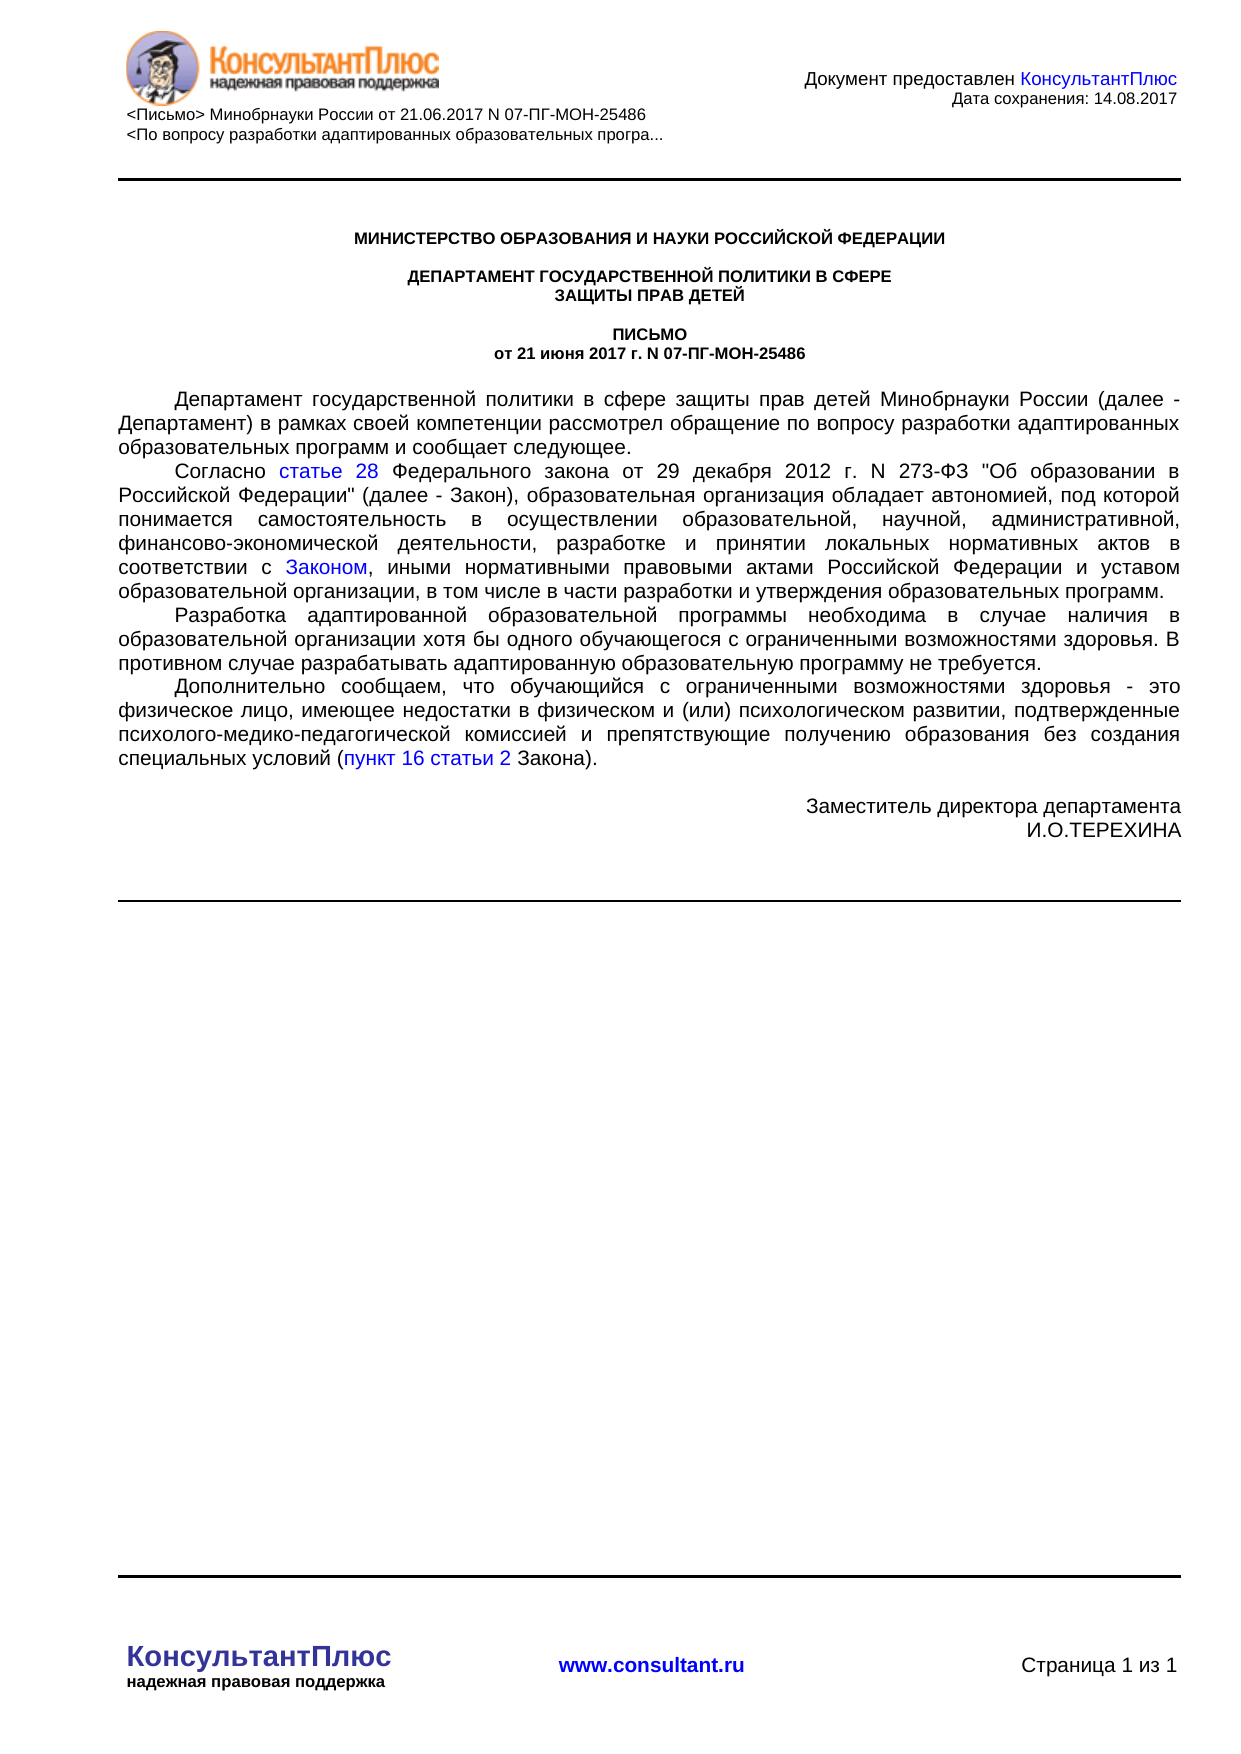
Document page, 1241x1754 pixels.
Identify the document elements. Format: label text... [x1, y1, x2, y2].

title ПИСЬМО [118, 324, 1181, 344]
text Согласно статье 28 Федерального закона от 29 декабря 2012 г. N 273-ФЗ "Об образовании в Российской Федерации" (далее - Закон), образовательная организация обладает автономией, под которой понимается самостоятельность в осуществлении образовательной, научной, административной, финансово-экономической деятельности, разработке и принятии локальных нормативных актов в соответствии с Законом, иными нормативными правовыми актами Российской Федерации и уставом образовательной организации, в том числе в части разработки и утверждения образовательных программ. [118, 459, 1181, 602]
title ЗАЩИТЫ ПРАВ ДЕТЕЙ [118, 286, 1181, 305]
text Департамент государственной политики в сфере защиты прав детей Минобрнауки России (далее - Департамент) в рамках своей компетенции рассмотрел обращение по вопросу разработки адаптированных образовательных программ и сообщает следующее. [118, 387, 1181, 459]
title ДЕПАРТАМЕНТ ГОСУДАРСТВЕННОЙ ПОЛИТИКИ В СФЕРЕ [118, 267, 1181, 286]
text И.О.ТЕРЕХИНА [118, 818, 1181, 842]
text Дополнительно сообщаем, что обучающийся с ограниченными возможностями здоровья - это физическое лицо, имеющее недостатки в физическом и (или) психологическом развитии, подтвержденные психолого-медико-педагогической комиссией и препятствующие получению образования без создания специальных условий (пункт 16 статьи 2 Закона). [118, 674, 1181, 770]
text Разработка адаптированной образовательной программы необходима в случае наличия в образовательной организации хотя бы одного обучающегося с ограниченными возможностями здоровья. В противном случае разрабатывать адаптированную образовательную программу не требуется. [118, 602, 1181, 674]
picture [126, 31, 439, 106]
text Заместитель директора департамента [118, 794, 1181, 818]
title МИНИСТЕРСТВО ОБРАЗОВАНИЯ И НАУКИ РОССИЙСКОЙ ФЕДЕРАЦИИ [118, 229, 1181, 248]
title от 21 июня 2017 г. N 07-ПГ-МОН-25486 [118, 344, 1181, 363]
